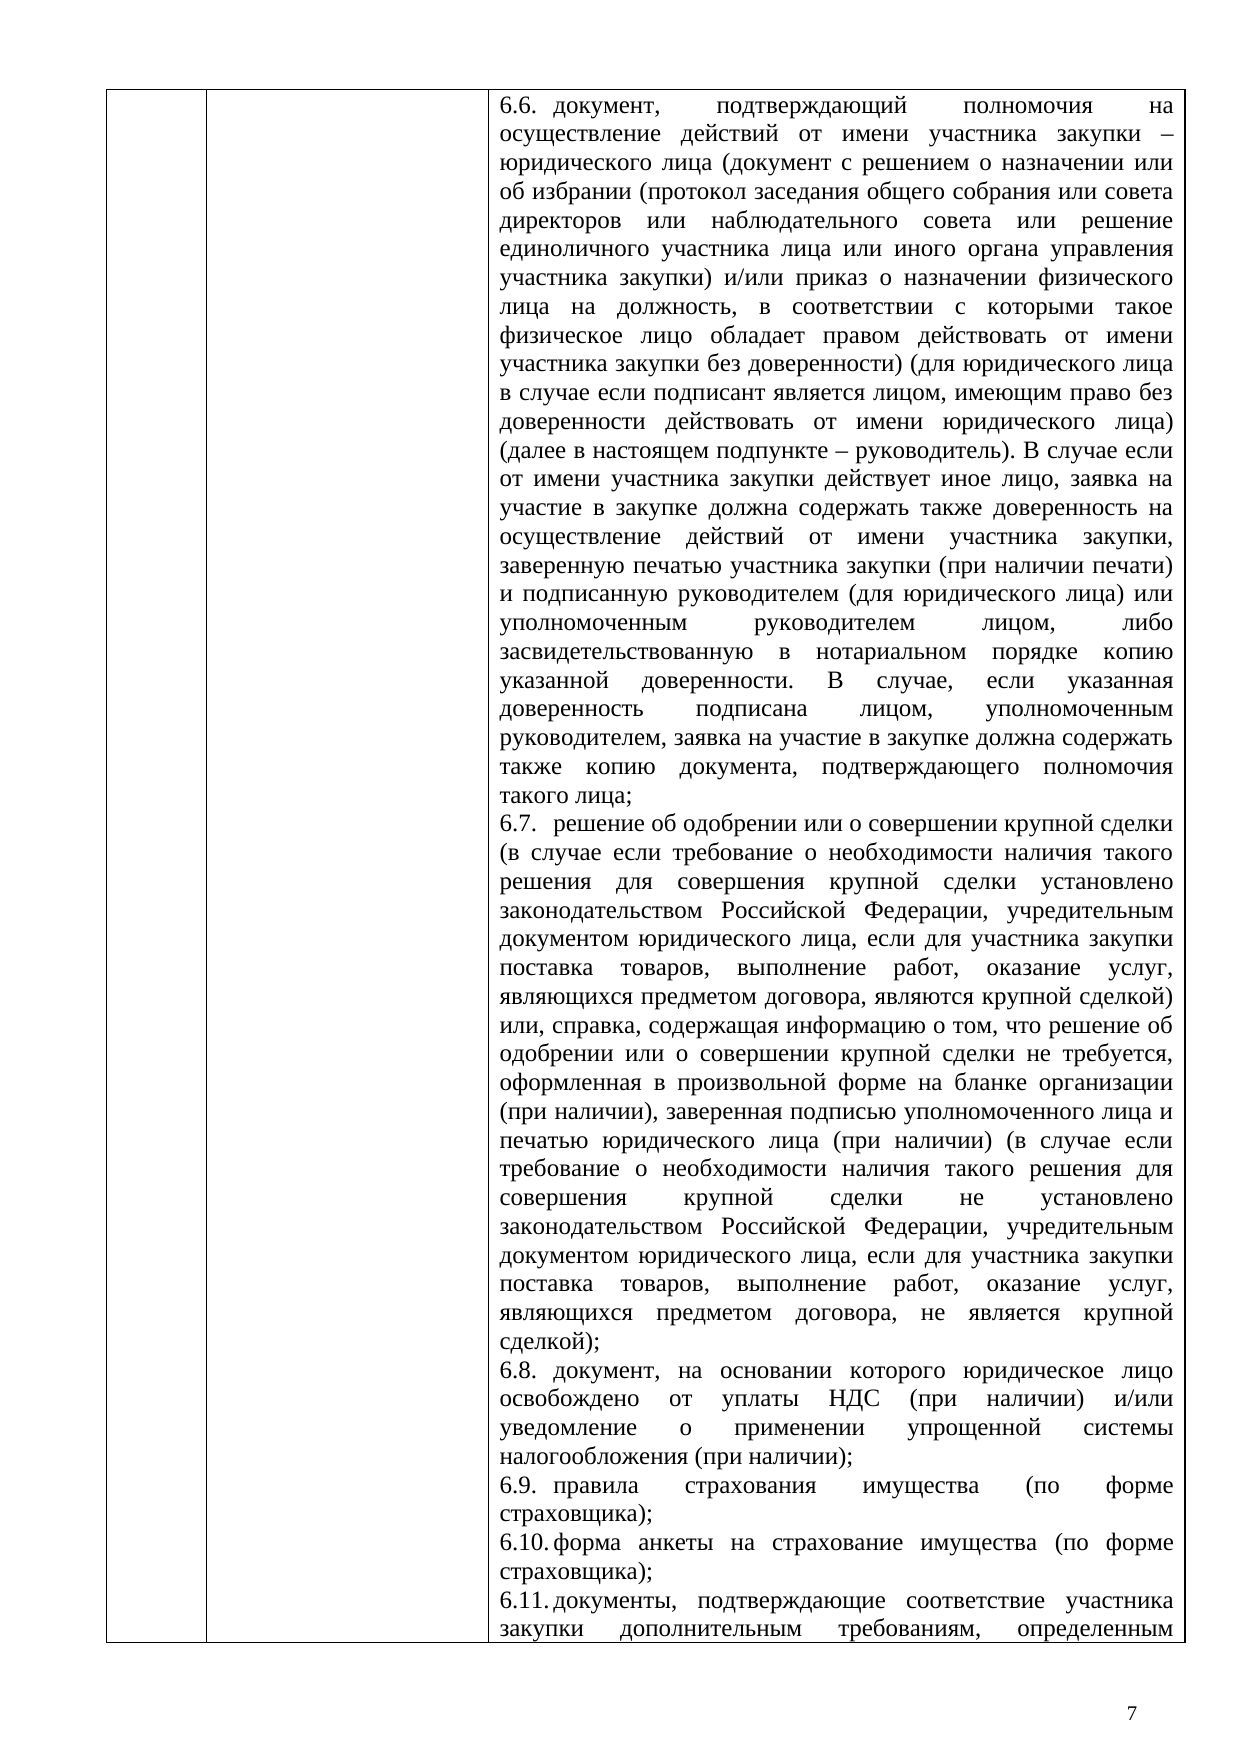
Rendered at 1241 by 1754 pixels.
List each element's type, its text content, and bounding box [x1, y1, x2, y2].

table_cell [207, 90, 488, 1642]
table_cell 6 [107, 90, 206, 1642]
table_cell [489, 90, 1184, 1642]
